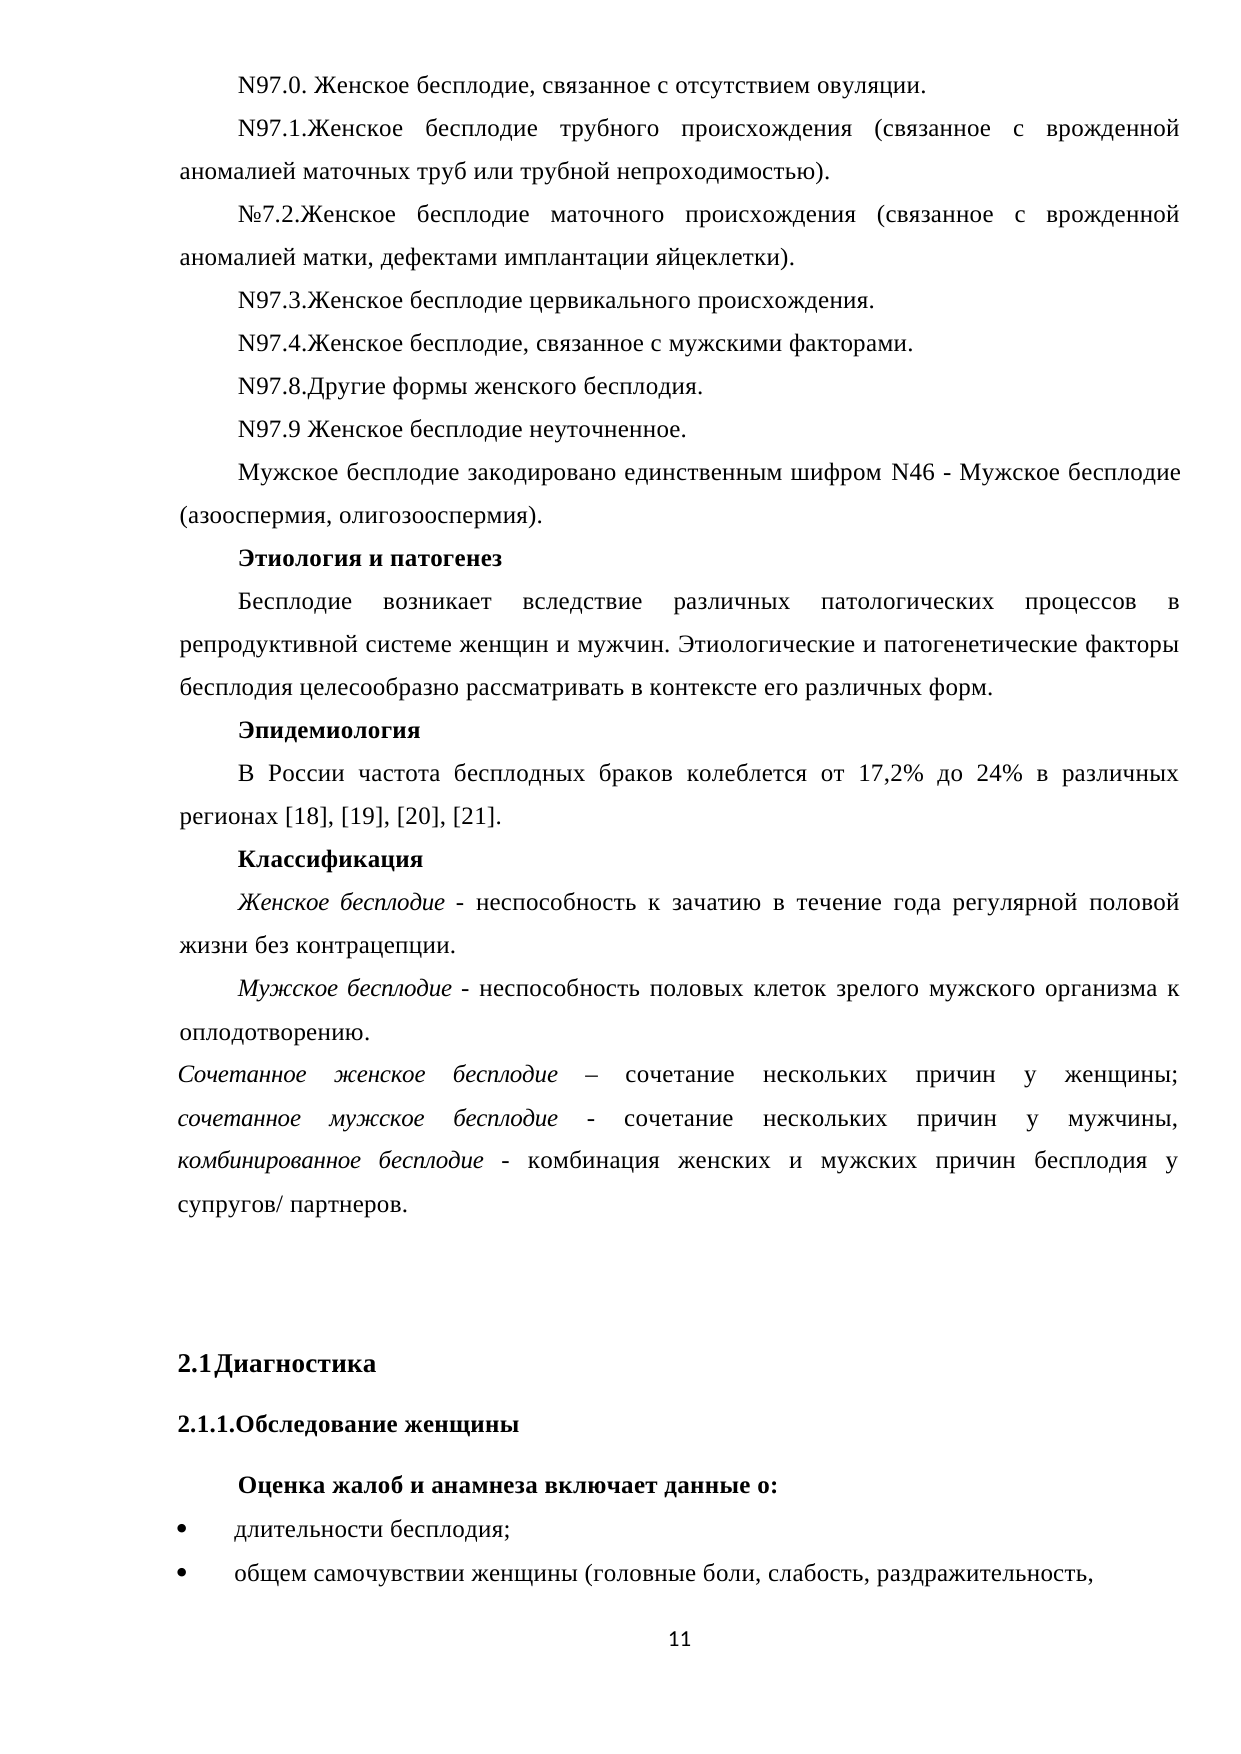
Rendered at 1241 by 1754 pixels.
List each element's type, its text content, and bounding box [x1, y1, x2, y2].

text N97.0. Женское бесплодие, связанное с отсутствием овуляции. [179, 59, 1181, 102]
text N97.3.Женское бесплодие цервикального происхождения. [179, 274, 1181, 317]
text Мужское бесплодие закодировано единственным шифром N46 - Мужское бесплодие (азооспермия, олигозооспермия). [179, 446, 1181, 532]
text Эпидемиология [179, 704, 1181, 747]
text Мужское бесплодие - неспособность половых клеток зрелого мужского организма к оплодотворению. [179, 962, 1181, 1048]
text 2.1.1.Обследование женщины [177, 1398, 537, 1442]
text Оценка жалоб и анамнеза включает данные о: [238, 1458, 1181, 1502]
text N97.8.Другие формы женского бесплодия. [179, 360, 1181, 403]
text N97.4.Женское бесплодие, связанное с мужскими факторами. [179, 317, 1181, 360]
text N97.9 Женское бесплодие неуточненное. [179, 403, 1181, 446]
text Классификация [179, 833, 1181, 876]
text Сочетанное женское бесплодие – сочетание нескольких причин у женщины; сочетанное мужское бесплодие - сочетание нескольких причин у мужчины, комбинированное бесплодие - комбинация женских и мужских причин бесплодия у супругов/ партнеров. [177, 1048, 1179, 1221]
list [177, 1546, 1179, 1590]
text №7.2.Женское бесплодие маточного происхождения (связанное с врожденной аномалией матки, дефектами имплантации яйцеклетки). [179, 188, 1181, 274]
text Этиология и патогенез [179, 532, 1181, 575]
text Женское бесплодие - неспособность к зачатию в течение года регулярной половой жизни без контрацепции. [179, 876, 1181, 962]
list длительности бесплодия; [177, 1502, 1181, 1546]
text N97.1.Женское бесплодие трубного происхождения (связанное с врожденной аномалией маточных труб или трубной непроходимостью). [179, 102, 1181, 188]
list Диагностика [177, 1338, 537, 1381]
text В России частота бесплодных браков колеблется от 17,2% до 24% в различных регионах [18], [19], [20], [21]. [179, 747, 1181, 833]
text Бесплодие возникает вследствие различных патологических процессов в репродуктивной системе женщин и мужчин. Этиологические и патогенетические факторы бесплодия целесообразно рассматривать в контексте его различных форм. [179, 575, 1181, 704]
